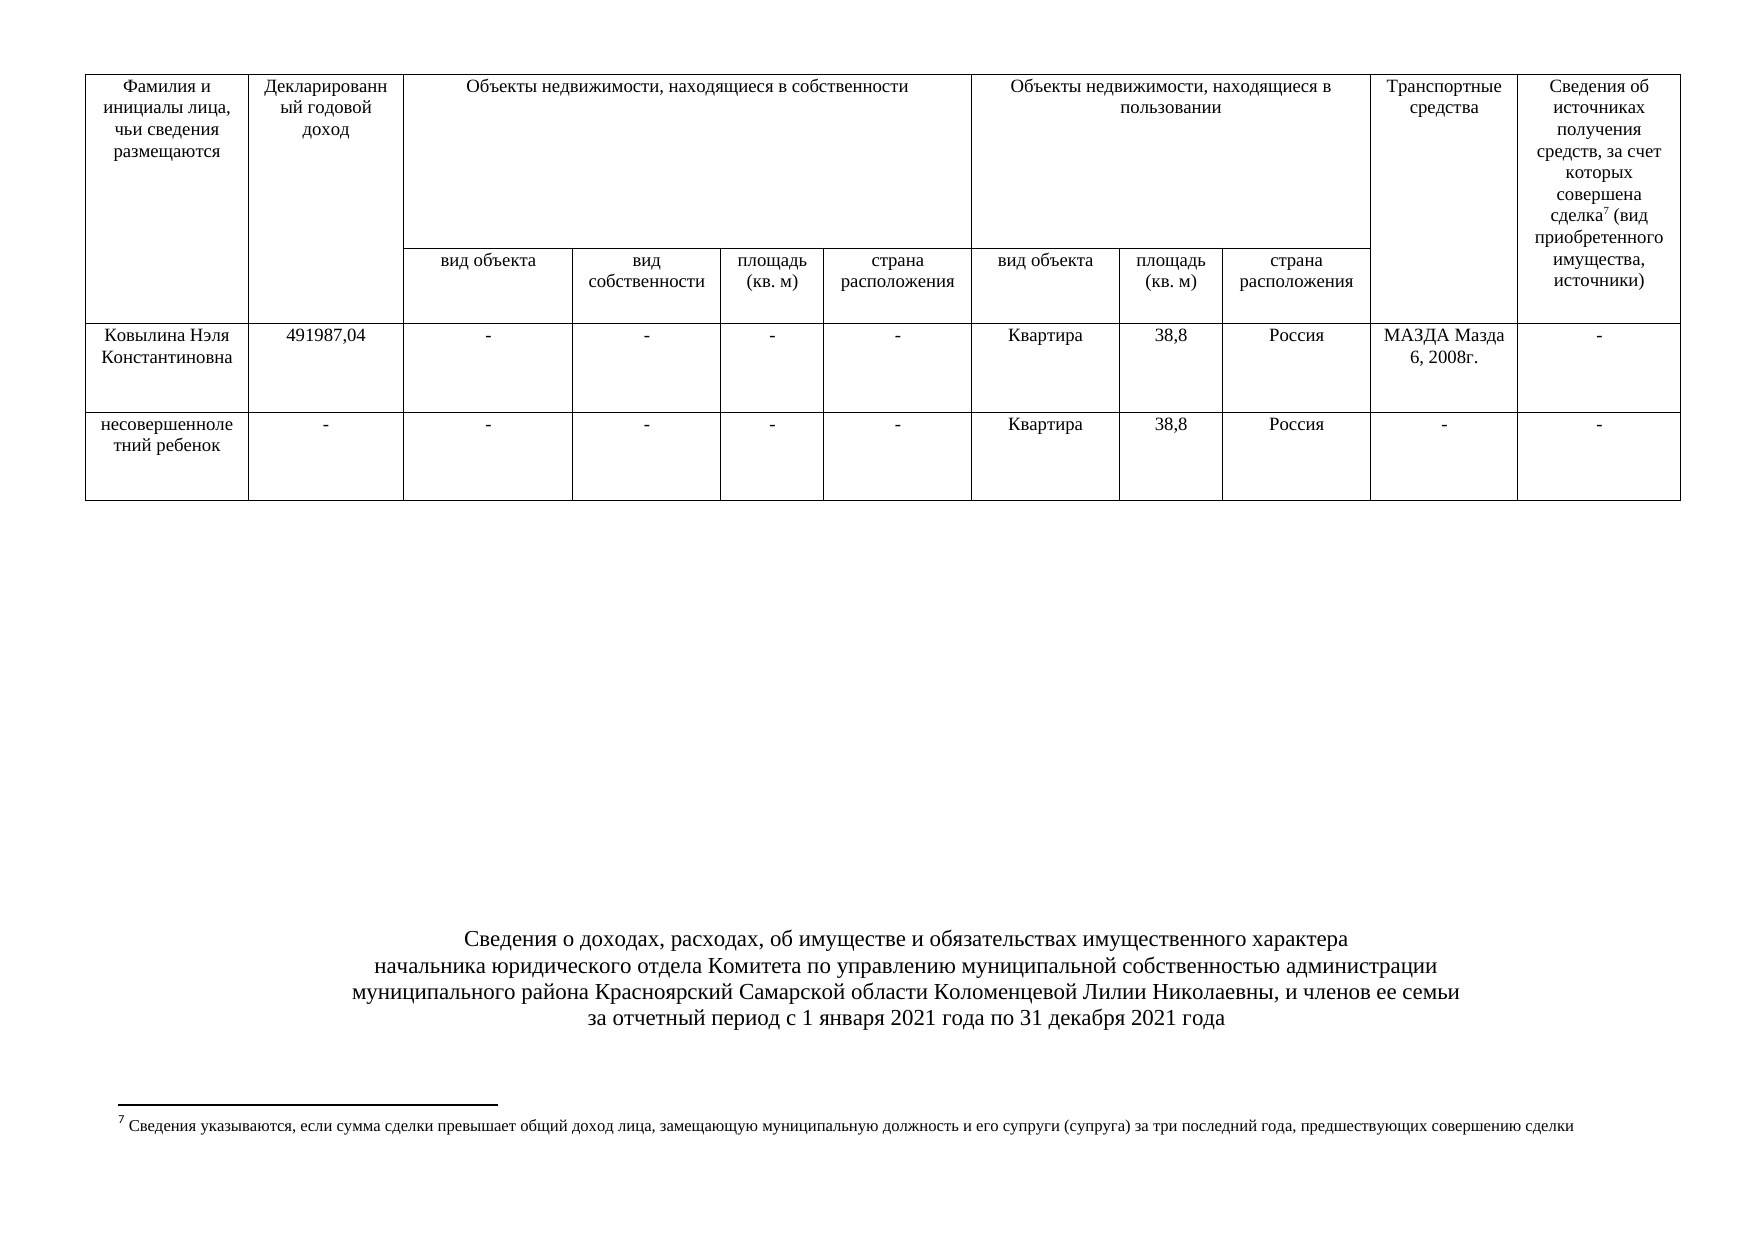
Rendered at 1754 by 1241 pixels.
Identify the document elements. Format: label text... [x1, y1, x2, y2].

table_cell страна расположения [1223, 249, 1370, 323]
text начальника юридического отдела Комитета по управлению муниципальной собственностью администрации [118, 952, 1636, 978]
table_cell Россия [1223, 413, 1370, 500]
table_cell - [404, 324, 572, 412]
table_cell - [1518, 324, 1680, 412]
table_cell - [1518, 413, 1680, 500]
table_cell Квартира [972, 324, 1119, 412]
table_header Транспортные средства [1371, 75, 1517, 323]
table_cell - [824, 413, 971, 500]
table_header Объекты недвижимости, находящиеся в собственности [404, 75, 971, 247]
table_cell - [404, 413, 572, 500]
table_cell страна расположения [824, 249, 971, 323]
table_cell Квартира [972, 413, 1119, 500]
text за отчетный период с 1 января 2021 года по 31 декабря 2021 года [118, 1004, 1636, 1031]
text муниципального района Красноярский Самарской области Коломенцевой Лилии Николаевны, и членов ее семьи [118, 978, 1636, 1004]
table_cell - [1371, 413, 1517, 500]
table_header Декларированный годовой доход [249, 75, 403, 323]
table_cell - [721, 413, 823, 500]
table_cell 38,8 [1120, 324, 1222, 412]
table_cell вид собственности [573, 249, 720, 323]
table_cell площадь (кв. м) [1120, 249, 1222, 323]
table_cell вид объекта [404, 249, 572, 323]
table_cell Россия [1223, 324, 1370, 412]
table_cell - [573, 324, 720, 412]
table_cell 38,8 [1120, 413, 1222, 500]
table_cell Ковылина Нэля Константиновна [86, 324, 248, 412]
table_cell площадь (кв. м) [721, 249, 823, 323]
table_cell МАЗДА Мазда 6, 2008г. [1371, 324, 1517, 412]
text Сведения о доходах, расходах, об имуществе и обязательствах имущественного характера [118, 925, 1636, 952]
table_cell вид объекта [972, 249, 1119, 323]
table_header Фамилия и инициалы лица, чьи сведения размещаются [86, 75, 248, 323]
table_cell - [249, 413, 403, 500]
table_header Объекты недвижимости, находящиеся в пользовании [972, 75, 1370, 247]
table_cell - [824, 324, 971, 412]
table_cell - [721, 324, 823, 412]
table_header Сведения об источниках получения средств, за счет которых совершена сделка (вид приобретенного имущества, источники) [1518, 75, 1680, 323]
table_cell 491987,04 [249, 324, 403, 412]
table_cell несовершеннолетний ребенок [86, 413, 248, 500]
table_cell - [573, 413, 720, 500]
